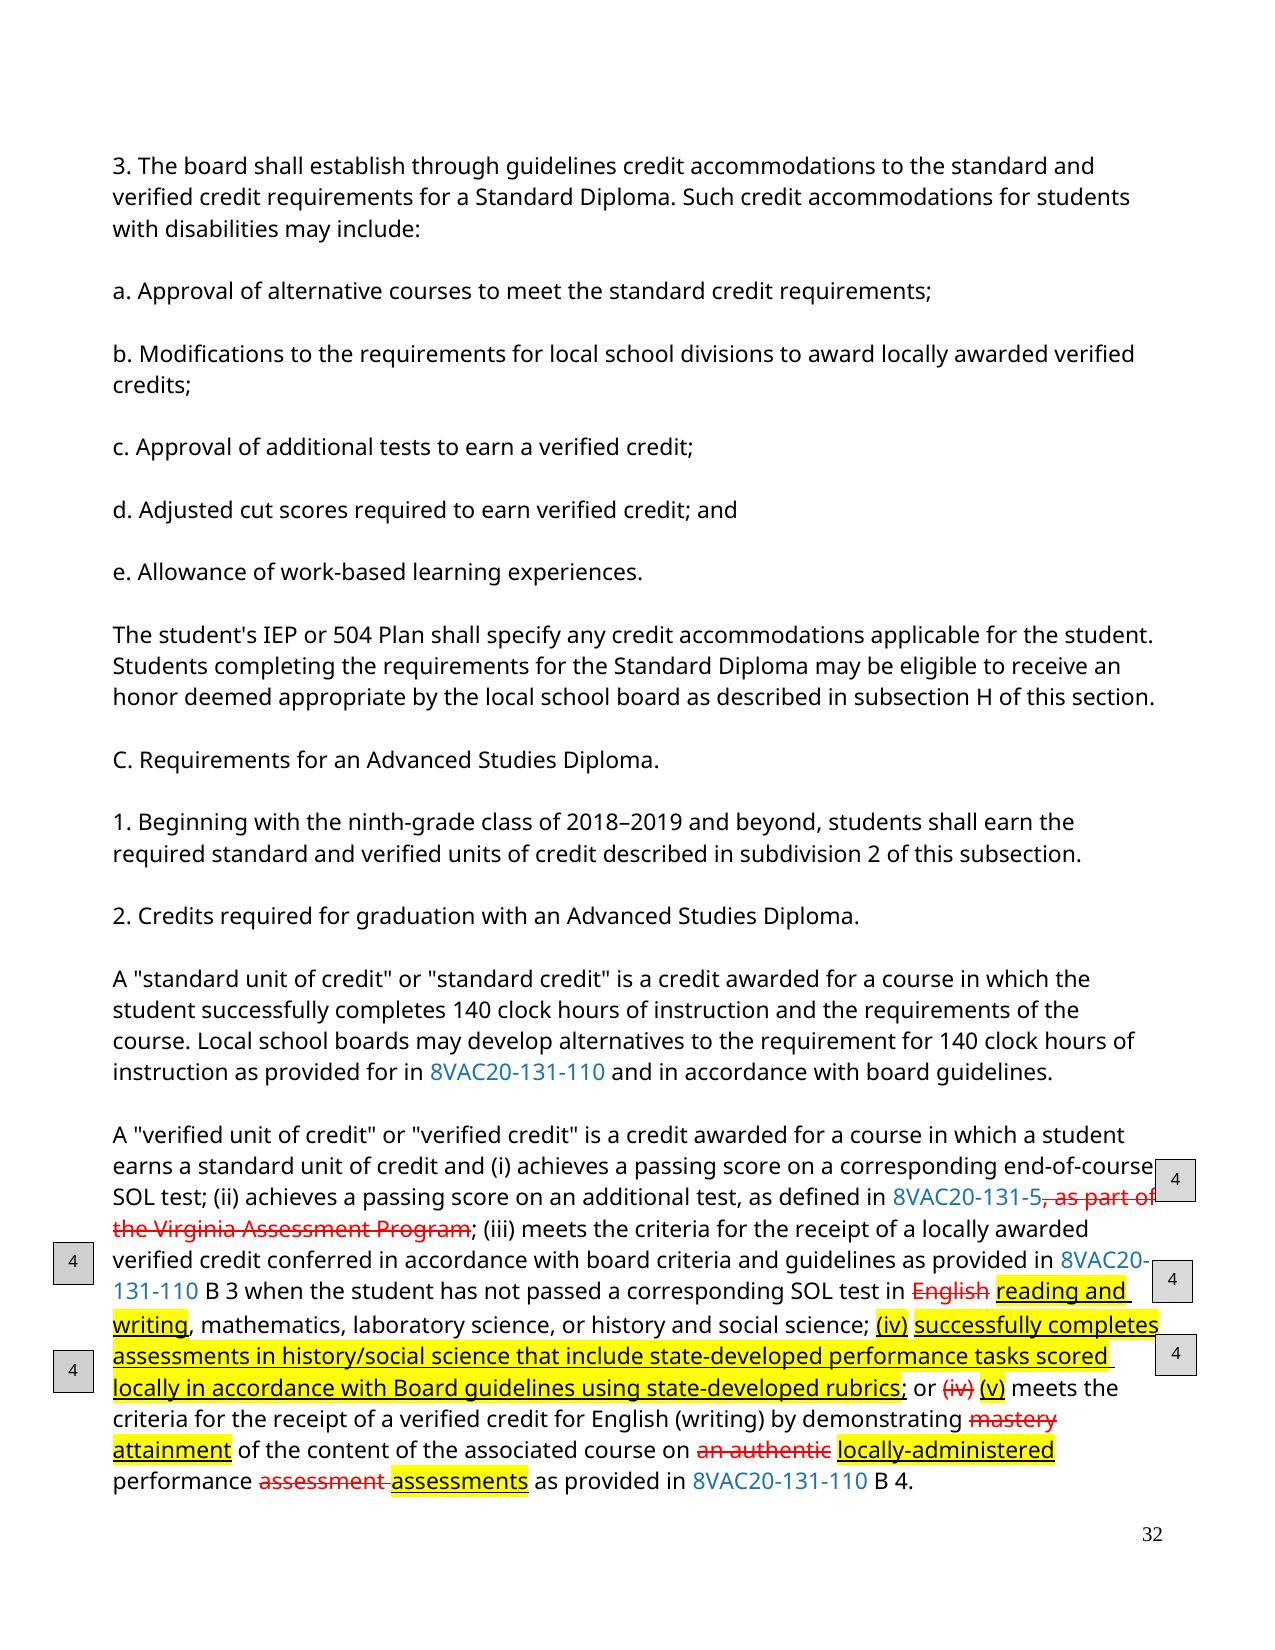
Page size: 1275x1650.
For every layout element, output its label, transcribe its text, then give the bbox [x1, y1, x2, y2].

text The student's IEP or 504 Plan shall specify any credit accommodations applicable for the student. [112, 619, 1162, 650]
text d. Adjusted cut scores required to earn verified credit; and [112, 494, 1162, 525]
text A "standard unit of credit" or "standard credit" is a credit awarded for a course in which the student successfully completes 140 clock hours of instruction and the requirements of the course. Local school boards may develop alternatives to the requirement for 140 clock hours of instruction as provided for in 8VAC20-131-110 and in accordance with board guidelines. [112, 962, 1162, 1087]
text 2. Credits required for graduation with an Advanced Studies Diploma. [112, 900, 1162, 931]
text a. Approval of alternative courses to meet the standard credit requirements; [112, 275, 1162, 306]
text A "verified unit of credit" or "verified credit" is a credit awarded for a course in which a student earns a standard unit of credit and (i) achieves a passing score on a corresponding end-of-course SOL test; (ii) achieves a passing score on an additional test, as defined in 8VAC20-131-5, as part of the Virginia Assessment Program; (iii) meets the criteria for the receipt of a locally awarded verified credit conferred in accordance with board criteria and guidelines as provided in 8VAC20-131-110 B 3 when the student has not passed a corresponding SOL test in English reading and writing, mathematics, laboratory science, or history and social science; (iv) successfully completes assessments in history/social science that include state-developed performance tasks scored locally in accordance with Board guidelines using state-developed rubrics; or (iv) (v) meets the criteria for the receipt of a verified credit for English (writing) by demonstrating mastery attainment of the content of the associated course on an authentic locally-administered performance assessment assessments as provided in 8VAC20-131-110 B 4. [112, 1119, 1162, 1340]
text C. Requirements for an Advanced Studies Diploma. [112, 744, 1162, 775]
text e. Allowance of work-based learning experiences. [112, 556, 1162, 587]
text credits; [112, 369, 1162, 400]
text c. Approval of additional tests to earn a verified credit; [112, 431, 1162, 462]
text 1. Beginning with the ninth-grade class of 2018–2019 and beyond, students shall earn the required standard and verified units of credit described in subdivision 2 of this subsection. [112, 806, 1162, 869]
text b. Modifications to the requirements for local school divisions to award locally awarded verified [112, 337, 1162, 369]
text 3. The board shall establish through guidelines credit accommodations to the standard and verified credit requirements for a Standard Diploma. Such credit accommodations for students with disabilities may include: [112, 150, 1162, 244]
text A "verified unit of credit" or "verified credit" is a credit awarded for a course in which a student earns a standard unit of credit and (i) achieves a passing score on a corresponding end-of-course SOL test; (ii) achieves a passing score on an additional test, as defined in 8VAC20-131-5, as part of the Virginia Assessment Program; (iii) meets the criteria for the receipt of a locally awarded verified credit conferred in accordance with board criteria and guidelines as provided in 8VAC20-131-110 B 3 when the student has not passed a corresponding SOL test in English reading and writing, mathematics, laboratory science, or history and social science; (iv) successfully completes assessments in history/social science that include state-developed performance tasks scored locally in accordance with Board guidelines using state-developed rubrics; or (iv) (v) meets the criteria for the receipt of a verified credit for English (writing) by demonstrating mastery attainment of the content of the associated course on an authentic locally-administered performance assessment assessments as provided in 8VAC20-131-110 B 4. [112, 1340, 1162, 1497]
text Students completing the requirements for the Standard Diploma may be eligible to receive an honor deemed appropriate by the local school board as described in subsection H of this section. [112, 650, 1162, 712]
